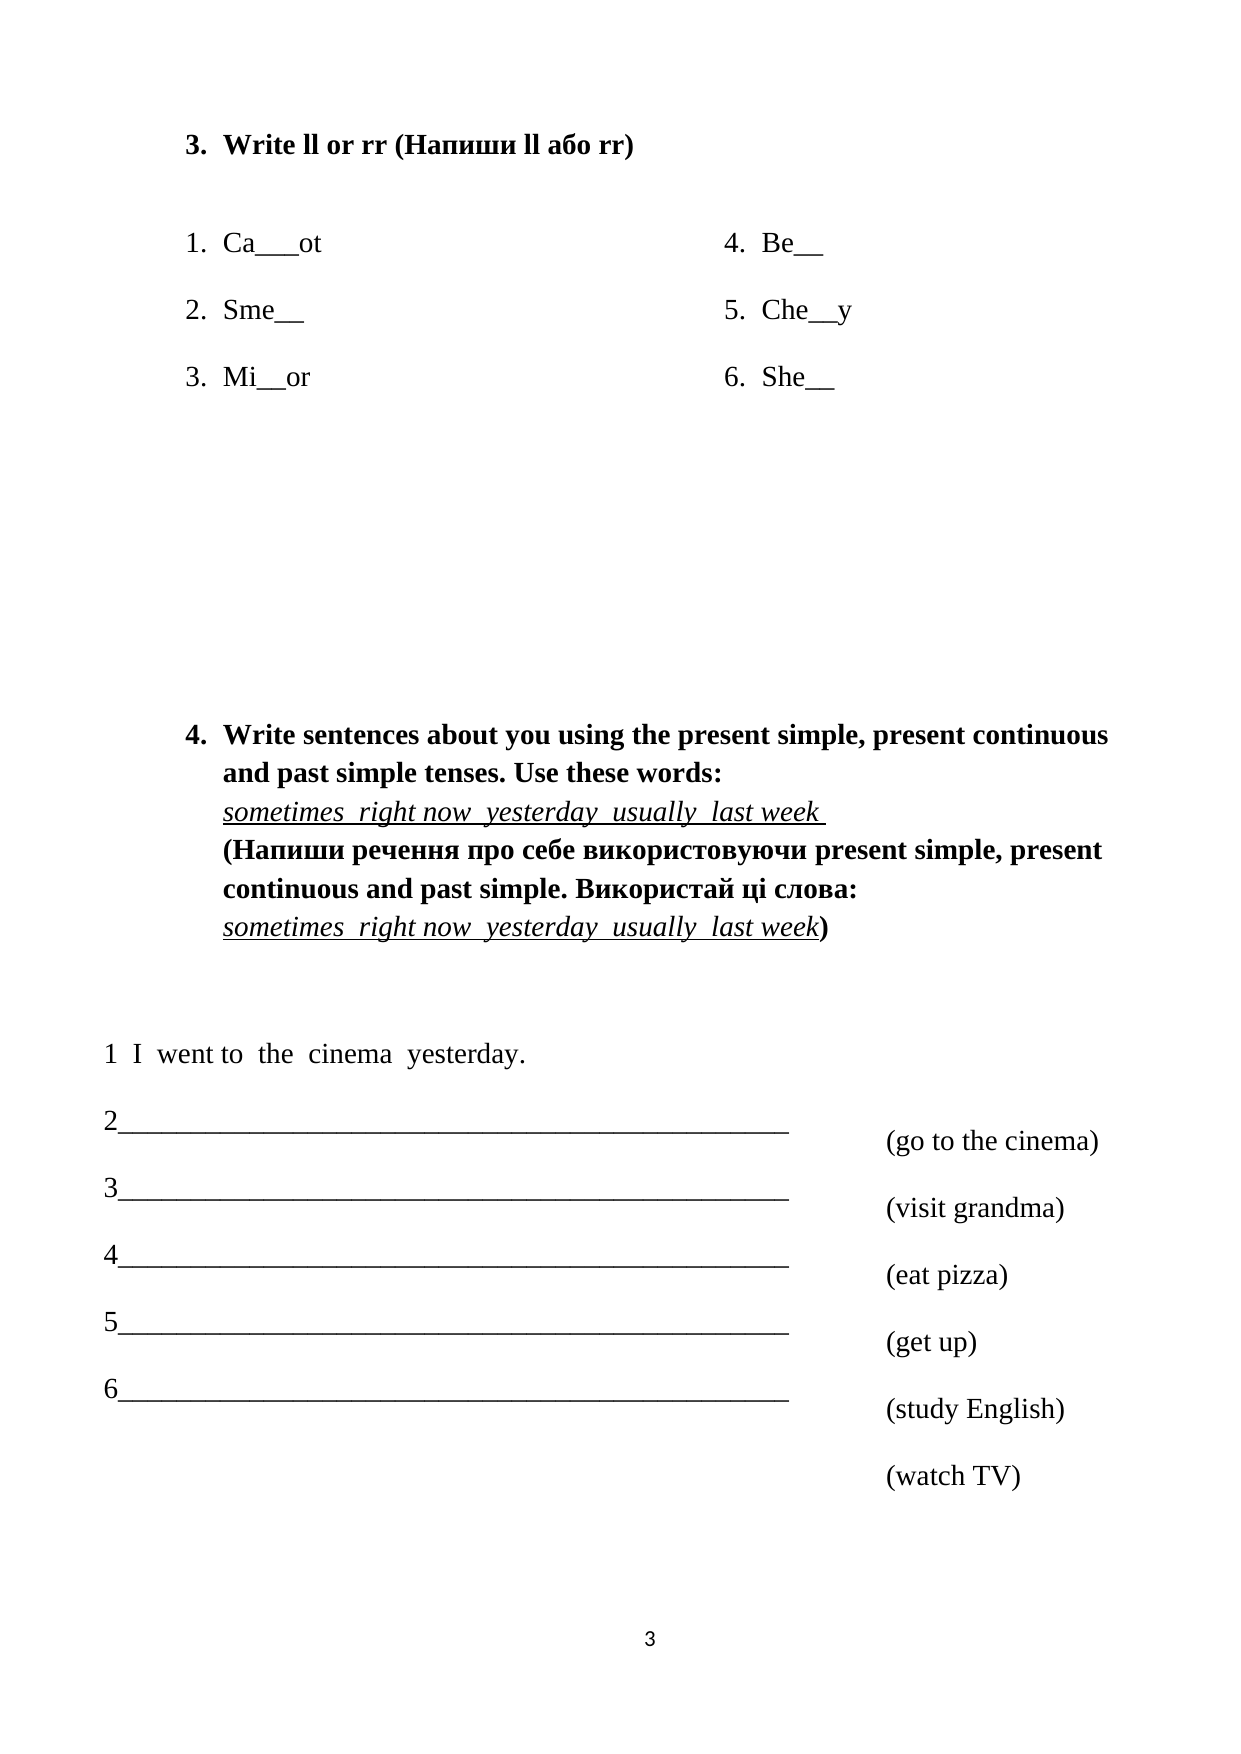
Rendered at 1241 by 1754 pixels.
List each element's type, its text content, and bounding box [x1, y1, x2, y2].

list Be__ [724, 225, 1152, 258]
list (study English) [886, 1391, 1152, 1425]
list sometimes right now yesterday usually last week) [223, 909, 1152, 943]
list Write ll or rr (Напиши ll або rr) [185, 127, 1152, 161]
list (go to the cinema) [886, 1123, 1152, 1157]
list Ca___ot [185, 225, 613, 258]
list (eat pizza) [886, 1257, 1152, 1291]
list Che__y [724, 292, 1152, 326]
list Sme__ [185, 292, 613, 326]
list Mi__or [185, 359, 613, 393]
list (get up) [886, 1324, 1152, 1358]
list (watch TV) [886, 1458, 1152, 1548]
list (visit grandma) [886, 1190, 1152, 1224]
list 4______________________________________________ [103, 1237, 792, 1271]
list Write sentences about you using the present simple, present continuous and past simple tenses. Use these words: [185, 717, 1152, 789]
list 6______________________________________________ [103, 1371, 792, 1405]
list 1 I went to the cinema yesterday. [103, 1036, 792, 1069]
list She__ [724, 359, 1152, 393]
list (Напиши речення про себе використовуючи present simple, present continuous and past simple. Використай ці слова: [223, 832, 1152, 904]
list 3______________________________________________ [103, 1170, 792, 1204]
list 5______________________________________________ [103, 1304, 792, 1338]
list sometimes right now yesterday usually last week [223, 794, 1152, 827]
list 2______________________________________________ [103, 1103, 792, 1137]
